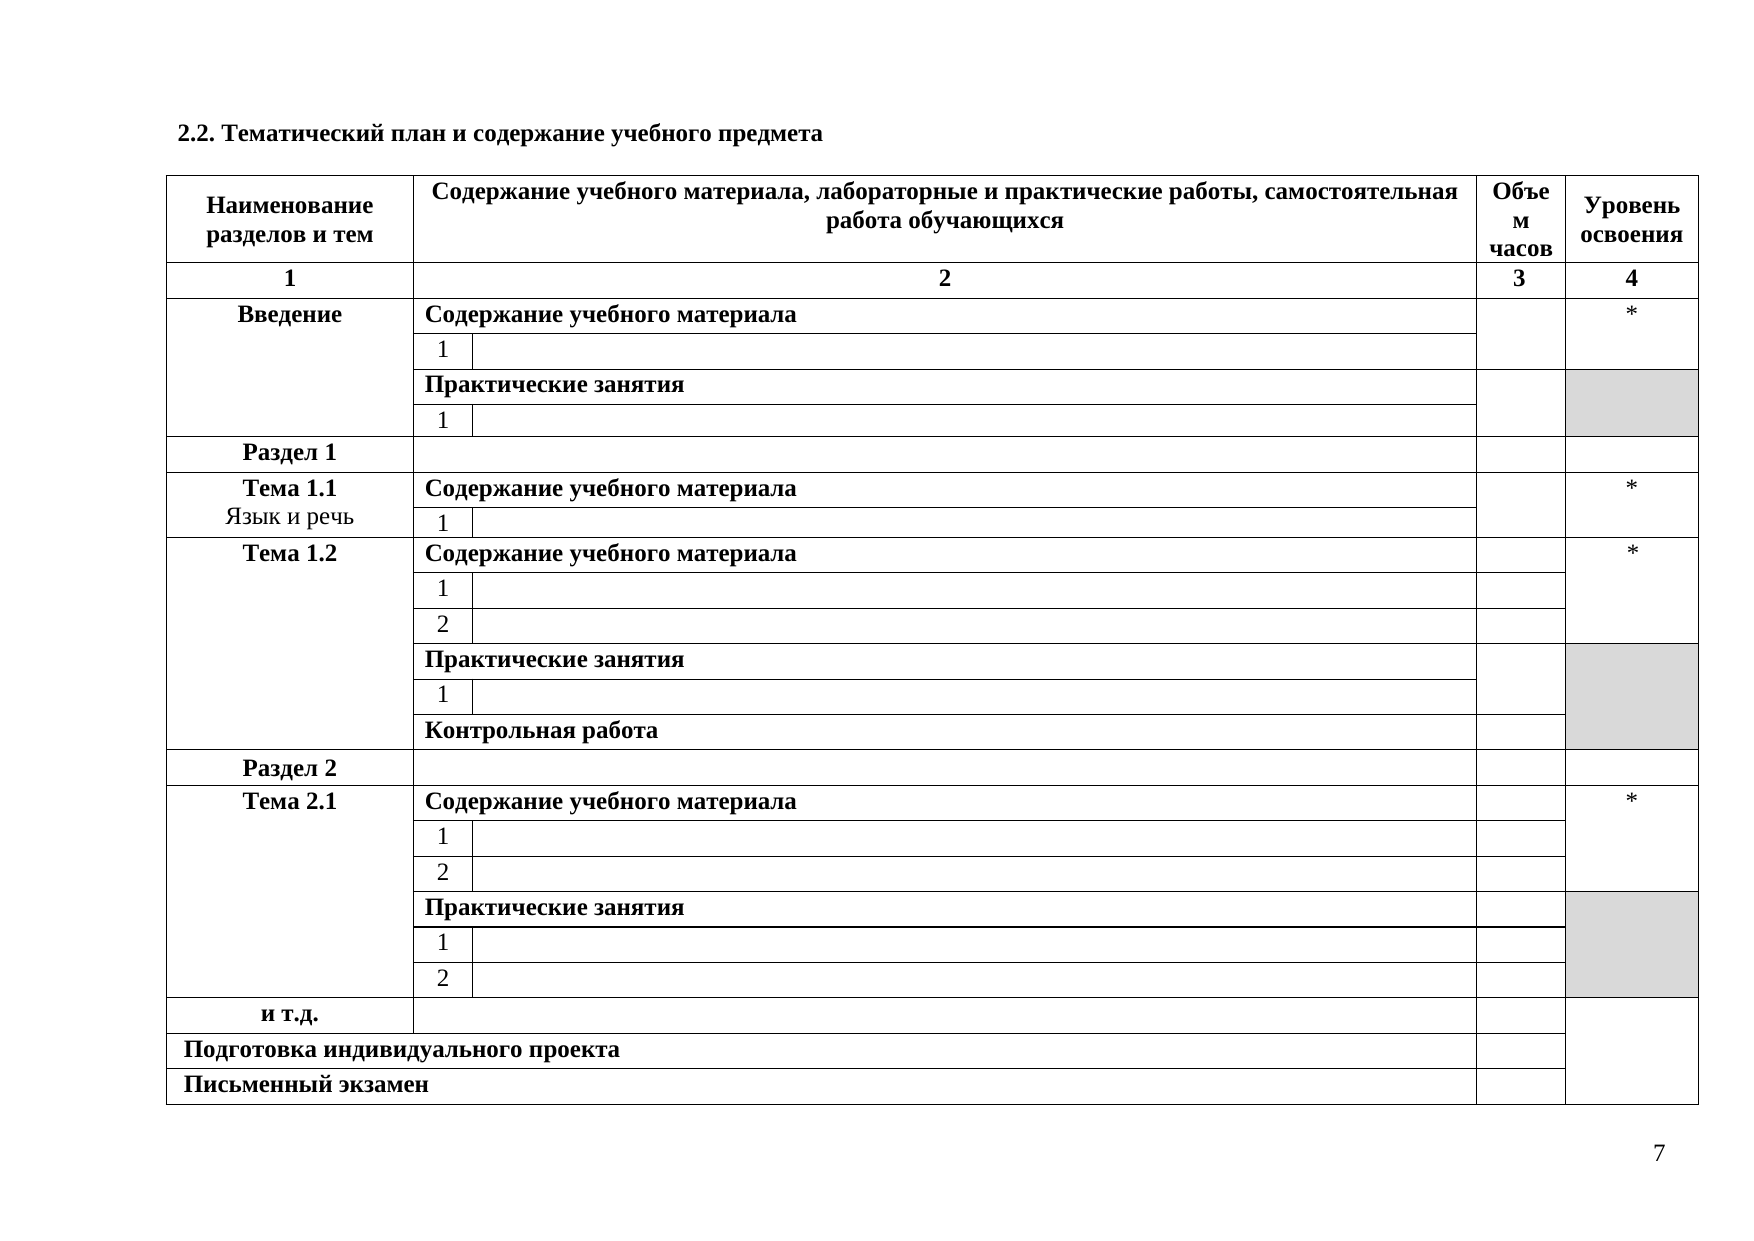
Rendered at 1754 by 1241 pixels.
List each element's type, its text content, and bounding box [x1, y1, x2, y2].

table_cell [1566, 644, 1698, 749]
table_cell * [1566, 786, 1698, 891]
table_cell [473, 405, 1476, 436]
table_cell [1477, 928, 1565, 962]
table_cell Подготовка индивидуального проекта [167, 1034, 1476, 1068]
table_cell Содержание учебного материала [414, 299, 1476, 333]
table_cell [473, 928, 1476, 962]
text 2.2. Тематический план и содержание учебного предмета [177, 118, 1685, 147]
table_cell 4 [1566, 263, 1698, 298]
table_cell Контрольная работа [414, 715, 1476, 749]
table_cell 1 [414, 821, 472, 856]
table_cell [473, 821, 1476, 856]
table_cell 1 [414, 928, 472, 962]
table_cell 2 [414, 609, 472, 643]
table_cell [1566, 370, 1698, 436]
table_cell [1477, 892, 1565, 926]
table_cell Тема 1.1 Язык и речь [167, 473, 413, 537]
table_cell 1 [414, 573, 472, 608]
table_cell [1477, 998, 1565, 1033]
table_cell [1566, 437, 1698, 472]
table_cell Раздел 2 [167, 750, 413, 785]
table_cell [414, 750, 1476, 785]
table_cell 1 [167, 263, 413, 298]
table_cell [1477, 715, 1565, 749]
table_cell Тема 1.2 [167, 538, 413, 749]
table_cell [473, 963, 1476, 997]
table_cell [1477, 370, 1565, 436]
table_cell 1 [414, 405, 472, 436]
table_cell * [1566, 299, 1698, 368]
table_cell [1477, 963, 1565, 997]
table_cell [1477, 538, 1565, 572]
table_cell * [1566, 473, 1698, 537]
table_cell Раздел 1 [167, 437, 413, 472]
table_cell Содержание учебного материала [414, 538, 1476, 572]
table_cell [473, 609, 1476, 643]
table_cell и т.д. [167, 998, 413, 1033]
table_cell [1477, 821, 1565, 856]
table_cell Введение [167, 299, 413, 436]
table_cell Содержание учебного материала [414, 786, 1476, 820]
table_cell [1477, 473, 1565, 537]
table_cell Практические занятия [414, 370, 1476, 404]
table_cell [1477, 573, 1565, 608]
table_cell [1477, 786, 1565, 820]
table_cell 1 [414, 508, 472, 537]
table_cell 2 [414, 263, 1476, 298]
table_cell Письменный экзамен [167, 1069, 1476, 1103]
table_header Объем часов [1477, 176, 1565, 262]
table_cell [414, 998, 1476, 1033]
table_cell [1477, 609, 1565, 643]
table_header Наименование разделов и тем [167, 176, 413, 262]
table_cell 2 [414, 963, 472, 997]
table_cell [1477, 437, 1565, 472]
table_cell 3 [1477, 263, 1565, 298]
table_header Уровень освоения [1566, 176, 1698, 262]
table_cell [1477, 644, 1565, 714]
table_cell [473, 334, 1476, 368]
table_cell [473, 508, 1476, 537]
table_cell [473, 680, 1476, 714]
table_cell [1566, 750, 1698, 785]
table_cell 2 [414, 857, 472, 891]
table_cell * [1566, 538, 1698, 643]
table_cell Практические занятия [414, 644, 1476, 678]
table_cell [1566, 892, 1698, 997]
table_cell [1477, 1034, 1565, 1068]
table_cell [473, 573, 1476, 608]
table_cell [1566, 998, 1698, 1103]
table_cell 1 [414, 680, 472, 714]
table_cell Тема 2.1 [167, 786, 413, 997]
table_cell 1 [414, 334, 472, 368]
table_cell [1477, 1069, 1565, 1103]
table_cell [414, 437, 1476, 472]
table_cell Практические занятия [414, 892, 1476, 926]
table_cell Содержание учебного материала [414, 473, 1476, 507]
table_header Содержание учебного материала, лабораторные и практические работы, самостоятельная работа обучающихся [414, 176, 1476, 262]
table_cell [1477, 857, 1565, 891]
table_cell [473, 857, 1476, 891]
table_cell [1477, 299, 1565, 368]
table_cell [1477, 750, 1565, 785]
